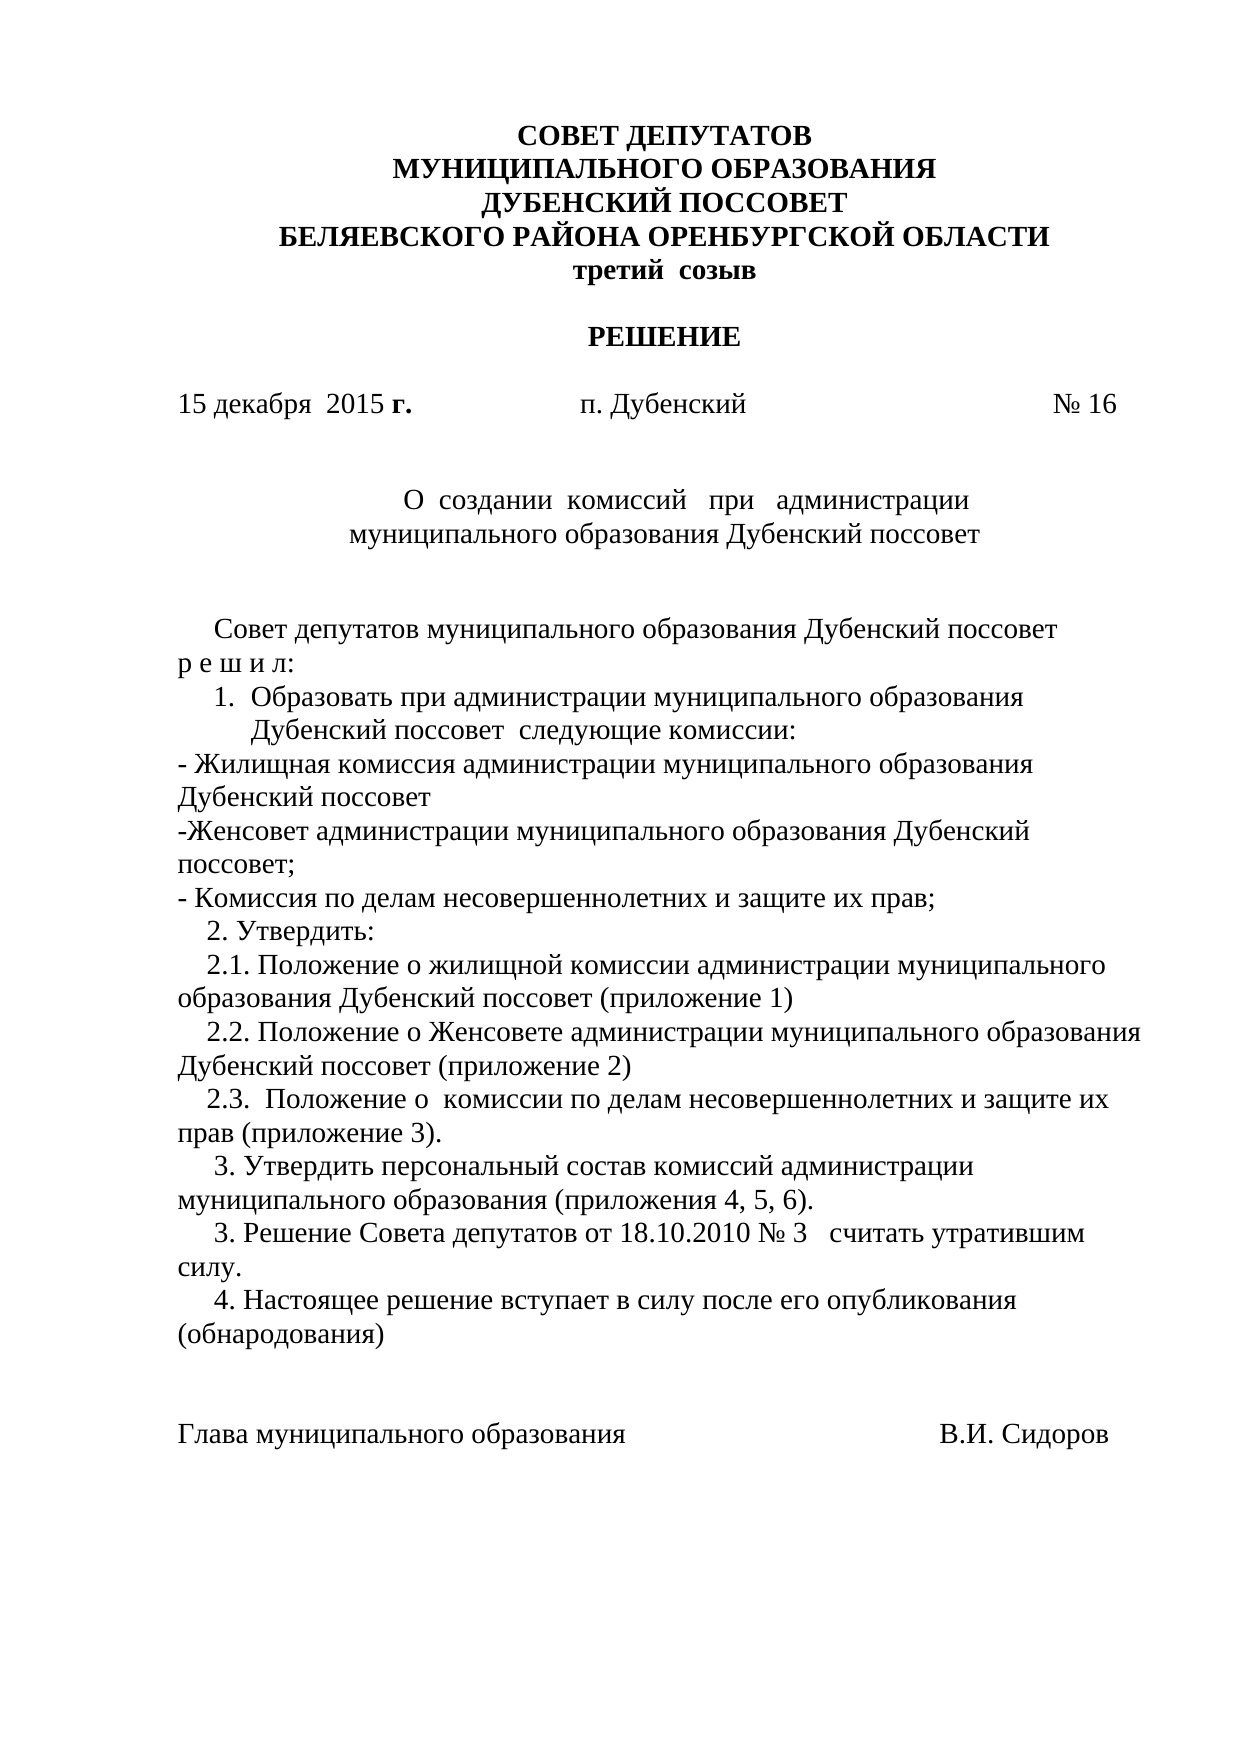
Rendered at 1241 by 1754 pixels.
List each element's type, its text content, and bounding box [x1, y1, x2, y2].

text 2.1. Положение о жилищной комиссии администрации муниципального образования Дубенский поссовет (приложение 1) [177, 947, 1152, 1014]
text БЕЛЯЕВСКОГО РАЙОНА ОРЕНБУРГСКОЙ ОБЛАСТИ [177, 219, 1152, 252]
text Глава муниципального образования В.И. Сидоров [177, 1417, 1152, 1450]
text 3. Решение Совета депутатов от 18.10.2010 № 3 считать утратившим силу. [177, 1215, 1152, 1282]
text О создании комиссий при администрации [177, 482, 1152, 516]
text СОВЕТ ДЕПУТАТОВ [177, 118, 1152, 152]
text 15 декабря 2015 г. п. Дубенский № 16 [177, 386, 1152, 420]
text муниципального образования Дубенский поссовет [177, 516, 1152, 549]
text ДУБЕНСКИЙ ПОССОВЕТ [177, 185, 1152, 219]
text 4. Настоящее решение вступает в силу после его опубликования (обнародования) [177, 1282, 1152, 1349]
text РЕШЕНИЕ [177, 319, 1152, 353]
list Образовать при администрации муниципального образования Дубенский поссовет следующие комиссии: [213, 679, 1152, 746]
text Совет депутатов муниципального образования Дубенский поссовет [177, 612, 1152, 645]
text 3. Утвердить персональный состав комиссий администрации муниципального образования (приложения 4, 5, 6). [177, 1148, 1152, 1215]
text р е ш и л: [177, 645, 1152, 679]
text -Женсовет администрации муниципального образования Дубенский поссовет; [177, 813, 1152, 880]
text 2.2. Положение о Женсовете администрации муниципального образования Дубенский поссовет (приложение 2) [177, 1014, 1152, 1081]
text 2.3. Положение о комиссии по делам несовершеннолетних и защите их прав (приложение 3). [177, 1081, 1152, 1148]
text третий созыв [177, 252, 1152, 286]
text МУНИЦИПАЛЬНОГО ОБРАЗОВАНИЯ [177, 152, 1152, 185]
text - Комиссия по делам несовершеннолетних и защите их прав; [177, 880, 1152, 913]
text - Жилищная комиссия администрации муниципального образования Дубенский поссовет [177, 746, 1152, 813]
text 2. Утвердить: [177, 913, 1152, 947]
